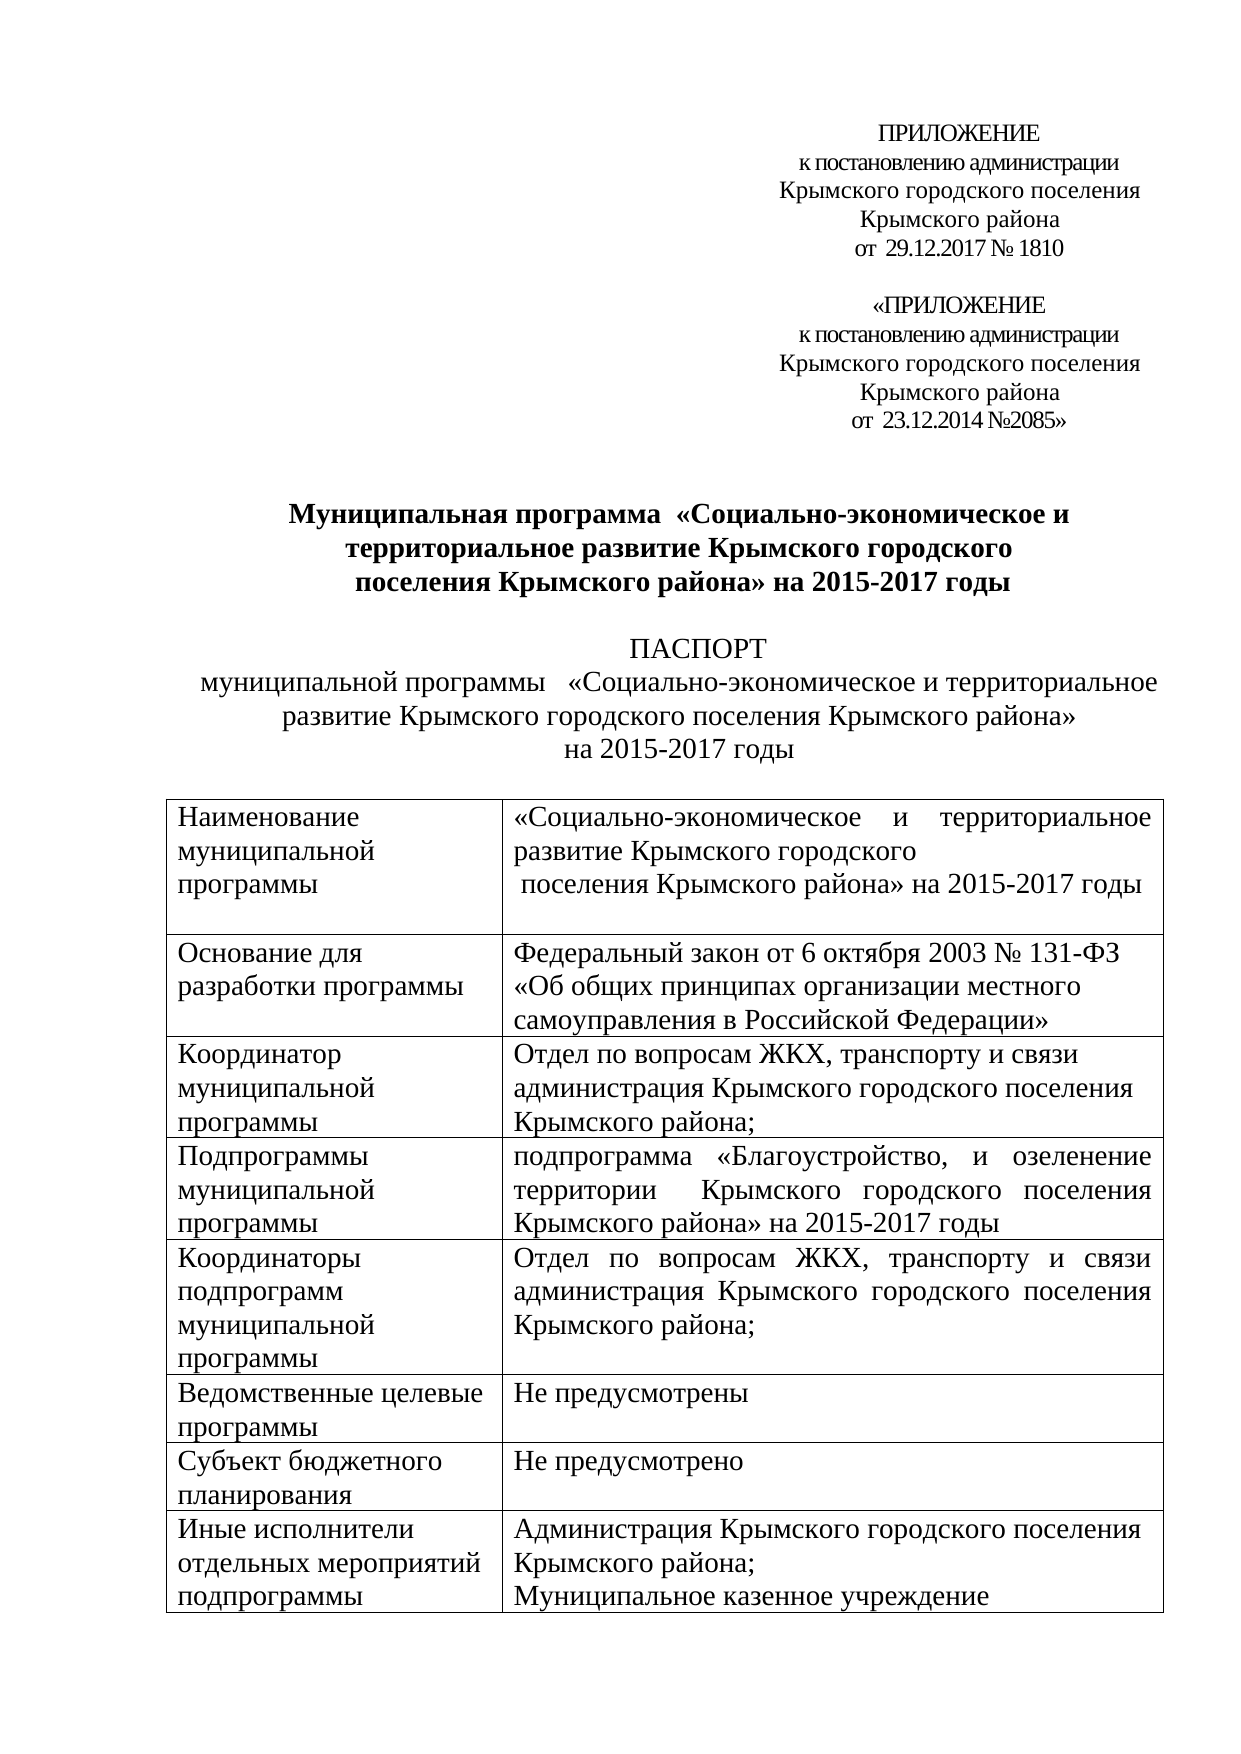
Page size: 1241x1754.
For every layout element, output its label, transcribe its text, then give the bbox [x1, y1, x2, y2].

table_cell Субъект бюджетного планирования [167, 1443, 502, 1510]
table_cell подпрограмма «Благоустройство, и озеленение территории Крымского городского поселения Крымского района» на 2015-2017 годы [503, 1138, 1163, 1239]
text от 29.12.2017 № 1810 [738, 233, 1181, 262]
table_cell Отдел по вопросам ЖКХ, транспорту и связи администрация Крымского городского поселения Крымского района; [503, 1240, 1163, 1374]
text ПРИЛОЖЕНИЕ [738, 118, 1181, 147]
text Крымского района [738, 204, 1181, 233]
table_cell Отдел по вопросам ЖКХ, транспорту и связи администрация Крымского городского поселения Крымского района; [503, 1037, 1163, 1137]
text Крымского района [738, 377, 1181, 406]
table_cell Не предусмотрено [503, 1443, 1163, 1510]
table_header Наименование муниципальной программы [167, 800, 502, 934]
table_cell Подпрограммы муниципальной программы [167, 1138, 502, 1239]
text к постановлению администрации [738, 319, 1181, 348]
table_cell Ведомственные целевые программы [167, 1375, 502, 1442]
text «ПРИЛОЖЕНИЕ [738, 291, 1181, 319]
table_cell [167, 1511, 502, 1612]
text к постановлению администрации [738, 147, 1181, 176]
text поселения Крымского района» на 2015-2017 годы [177, 564, 1181, 597]
table_cell Не предусмотрены [503, 1375, 1163, 1442]
text ПАСПОРТ [215, 631, 1181, 664]
text муниципальной программы «Социально-экономическое и территориальное развитие Крымского городского поселения Крымского района» [177, 664, 1181, 731]
text от 23.12.2014 №2085» [738, 406, 1181, 434]
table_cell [503, 1511, 1163, 1612]
table_cell Координатор муниципальной программы [167, 1037, 502, 1137]
table_cell Координаторы подпрограмм муниципальной программы [167, 1240, 502, 1374]
table_header «Социально-экономическое и территориальное развитие Крымского городского поселения Крымского района» на 2015-2017 годы [503, 800, 1163, 934]
text Муниципальная программа «Социально-экономическое и территориальное развитие Крымского городского [177, 497, 1181, 564]
text Крымского городского поселения [738, 176, 1181, 204]
table_cell Федеральный закон от 6 октября 2003 № 131-ФЗ «Об общих принципах организации местного самоуправления в Российской Федерации» [503, 935, 1163, 1036]
text Крымского городского поселения [738, 348, 1181, 377]
text на 2015-2017 годы [177, 731, 1181, 765]
table_cell Основание для разработки программы [167, 935, 502, 1036]
